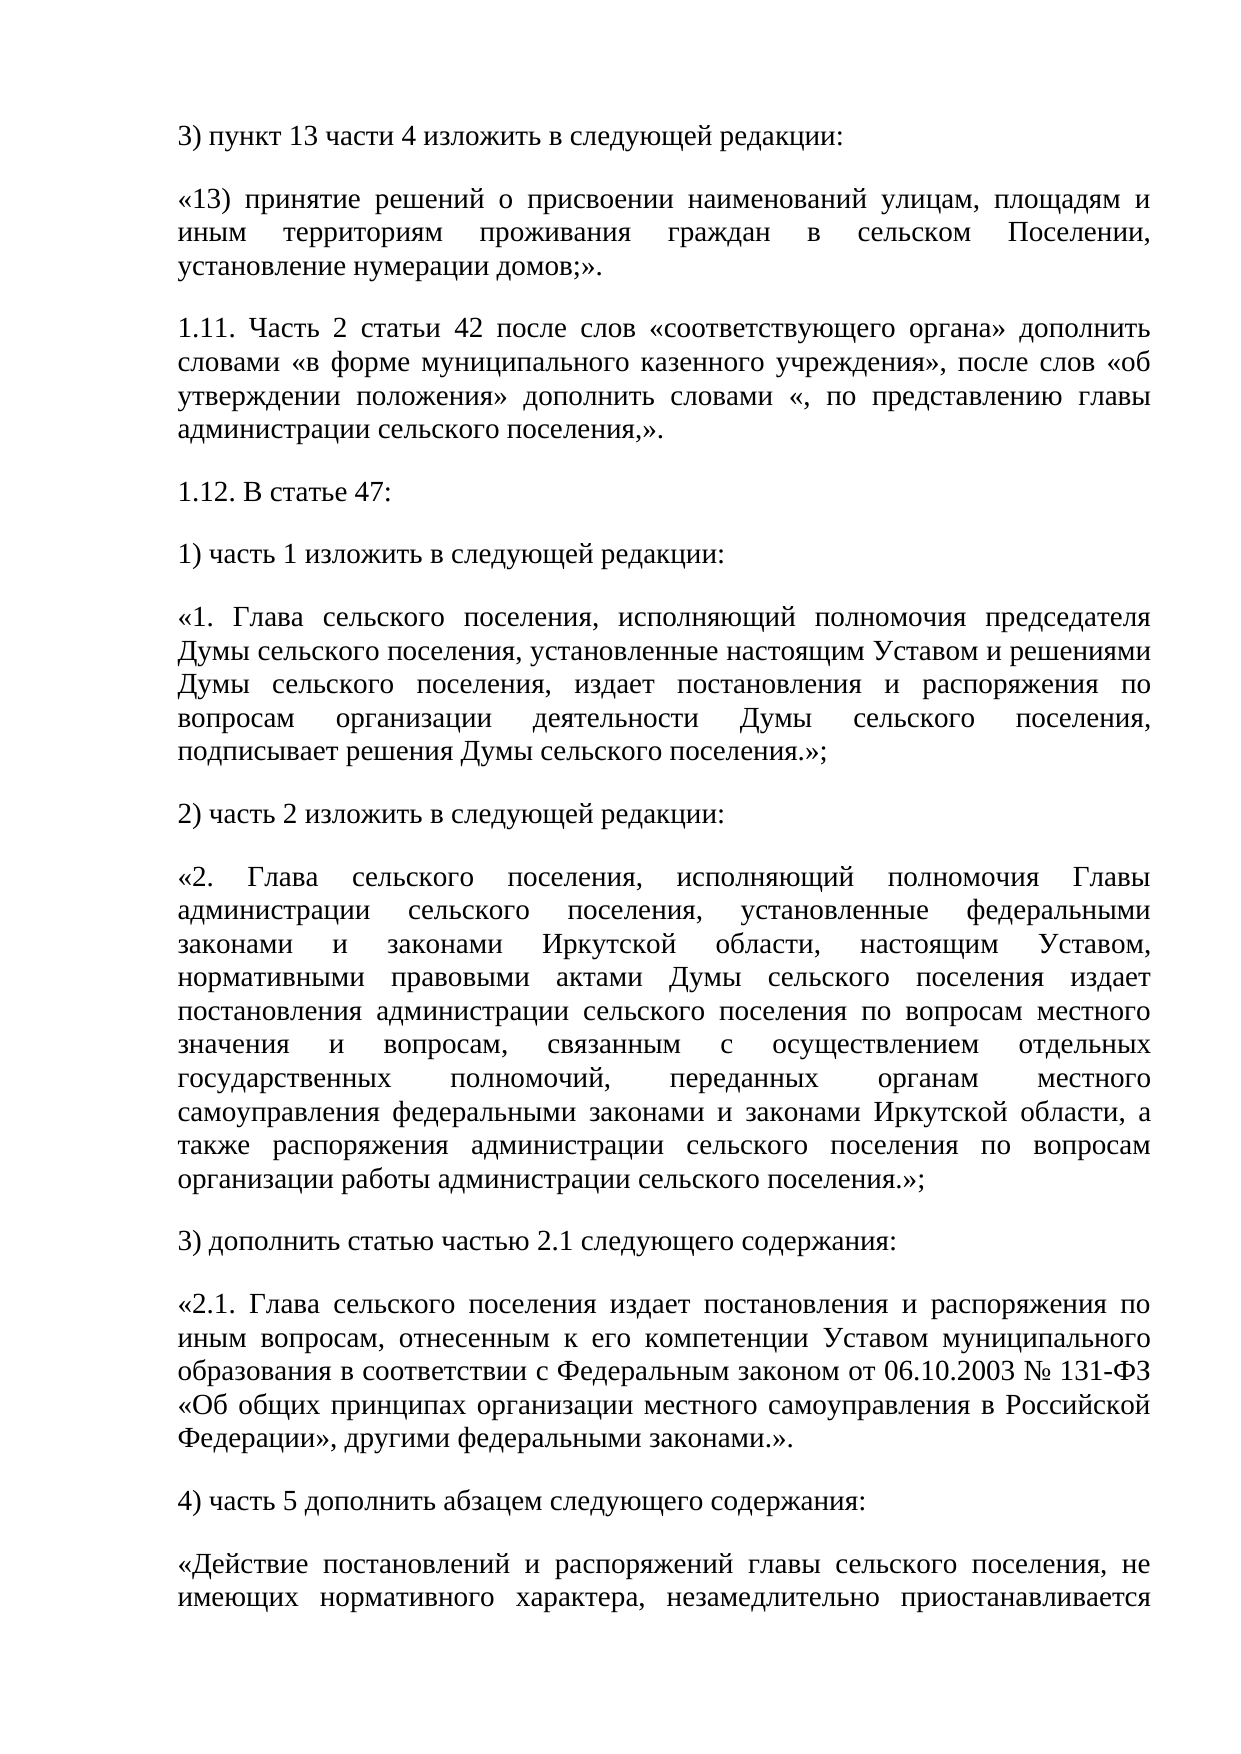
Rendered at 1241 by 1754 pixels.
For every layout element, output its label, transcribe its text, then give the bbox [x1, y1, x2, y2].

text 1.12. В статье 47: [177, 474, 1152, 507]
text «1. Глава сельского поселения, исполняющий полномочия председателя Думы сельского поселения, установленные настоящим Уставом и решениями Думы сельского поселения, издает постановления и распоряжения по вопросам организации деятельности Думы сельского поселения, подписывает решения Думы сельского поселения.»; [177, 599, 1152, 767]
text 1.11. Часть 2 статьи 42 после слов «соответствующего органа» дополнить словами «в форме муниципального казенного учреждения», после слов «об утверждении положения» дополнить словами «, по представлению главы администрации сельского поселения,». [177, 311, 1152, 445]
text 3) пункт 13 части 4 изложить в следующей редакции: [177, 118, 1152, 152]
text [177, 1546, 1152, 1613]
text «13) принятие решений о присвоении наименований улицам, площадям и иным территориям проживания граждан в сельском Поселении, установление нумерации домов;». [177, 181, 1152, 281]
text «2. Глава сельского поселения, исполняющий полномочия Главы администрации сельского поселения, установленные федеральными законами и законами Иркутской области, настоящим Уставом, нормативными правовыми актами Думы сельского поселения издает постановления администрации сельского поселения по вопросам местного значения и вопросам, связанным с осуществлением отдельных государственных полномочий, переданных органам местного самоуправления федеральными законами и законами Иркутской области, а также распоряжения администрации сельского поселения по вопросам организации работы администрации сельского поселения.»; [177, 859, 1152, 1194]
text 4) часть 5 дополнить абзацем следующего содержания: [177, 1483, 1152, 1517]
text 2) часть 2 изложить в следующей редакции: [177, 796, 1152, 830]
text 1) часть 1 изложить в следующей редакции: [177, 537, 1152, 570]
text «2.1. Глава сельского поселения издает постановления и распоряжения по иным вопросам, отнесенным к его компетенции Уставом муниципального образования в соответствии с Федеральным законом от 06.10.2003 № 131-ФЗ «Об общих принципах организации местного самоуправления в Российской Федерации», другими федеральными законами.». [177, 1286, 1152, 1454]
text 3) дополнить статью частью 2.1 следующего содержания: [177, 1223, 1152, 1257]
